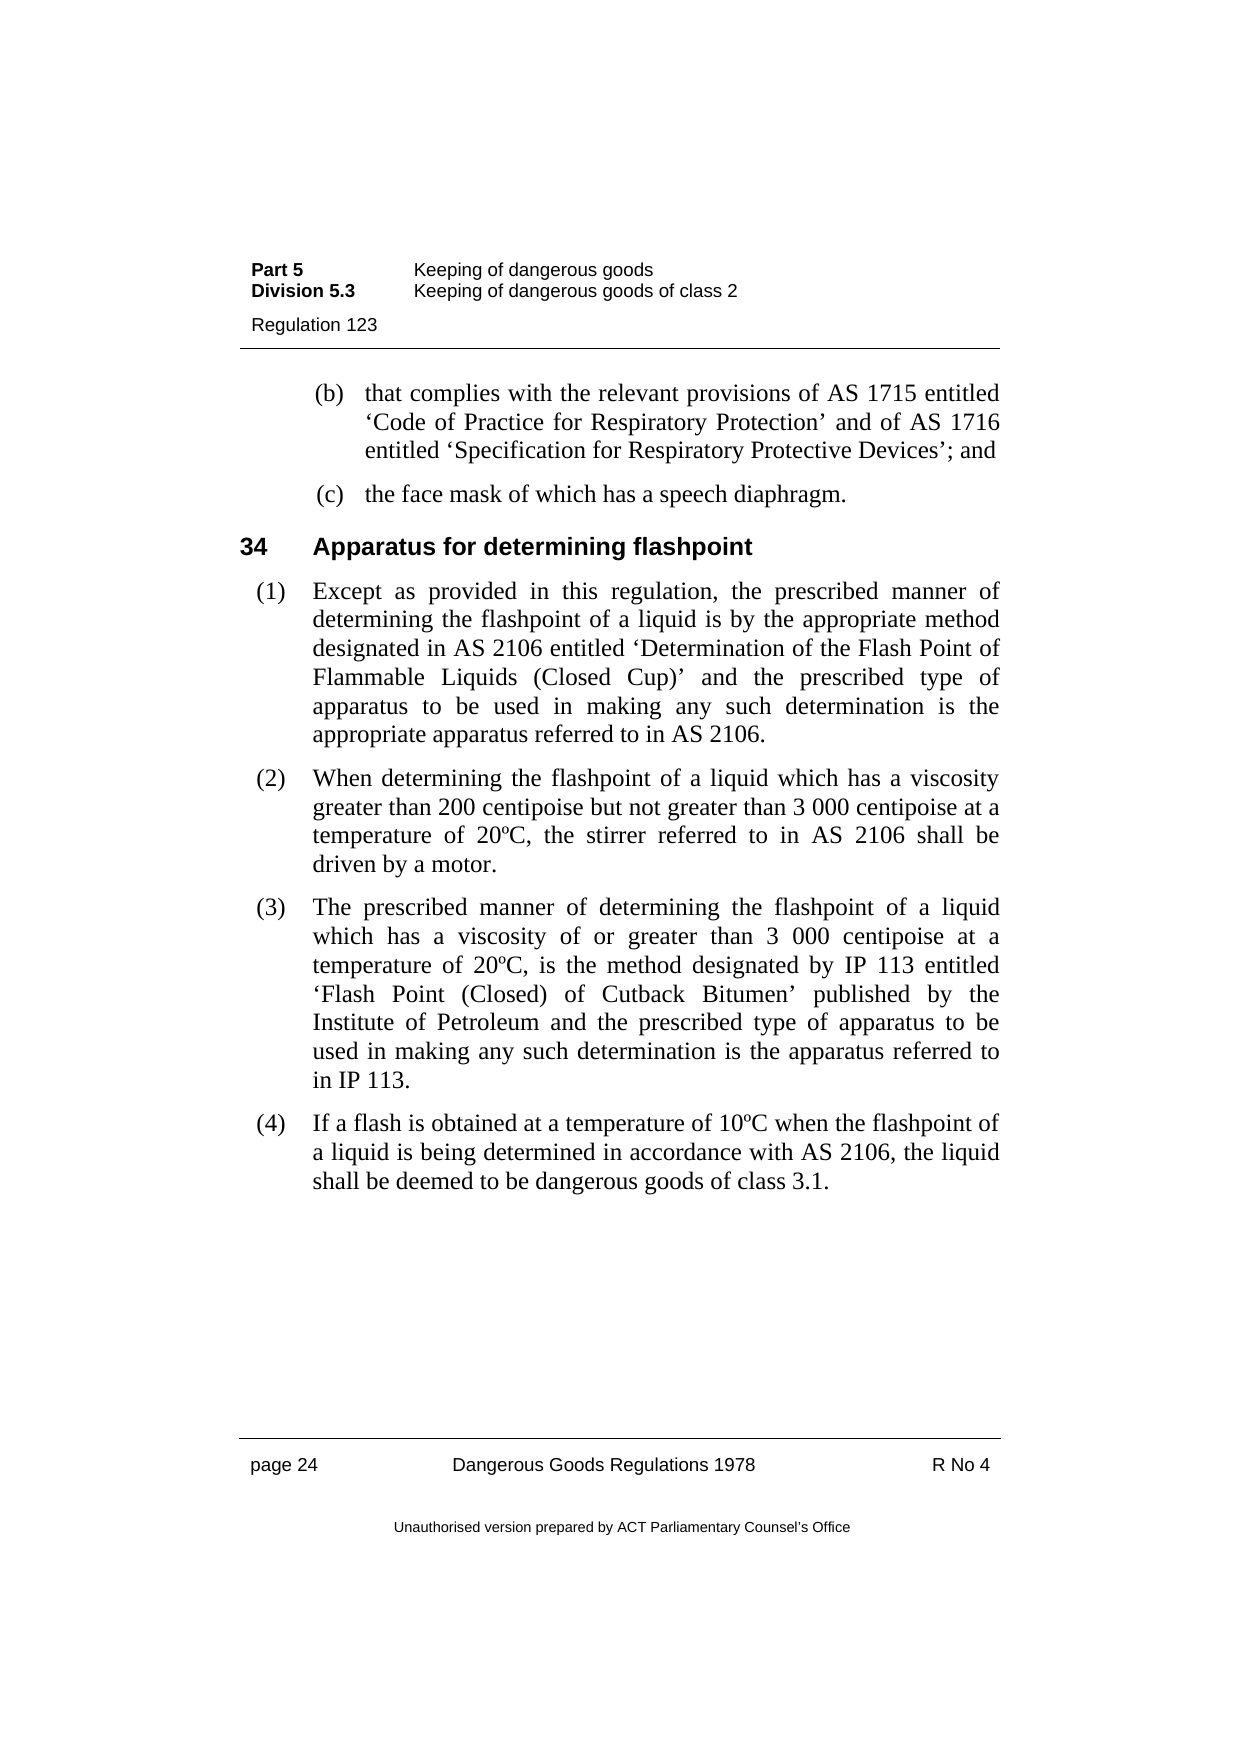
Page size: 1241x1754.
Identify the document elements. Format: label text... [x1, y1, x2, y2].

text (4) If a flash is obtained at a temperature of 10ºC when the flashpoint of a liquid is being determined in accordance with AS 2106, the liquid shall be deemed to be dangerous goods of class 3.1. [239, 1108, 1001, 1194]
text (b) that complies with the relevant provisions of AS 1715 entitled ‘Code of Practice for Respiratory Protection’ and of AS 1716 entitled ‘Specification for Respiratory Protective Devices’; and [239, 378, 1001, 464]
text (2) When determining the flashpoint of a liquid which has a viscosity greater than 200 centipoise but not greater than 3 000 centipoise at a temperature of 20ºC, the stirrer referred to in AS 2106 shall be driven by a motor. [239, 763, 1001, 878]
text (1) Except as provided in this regulation, the prescribed manner of determining the flashpoint of a liquid is by the appropriate method designated in AS 2106 entitled ‘Determination of the Flash Point of Flammable Liquids (Closed Cup)’ and the prescribed type of apparatus to be used in making any such determination is the appropriate apparatus referred to in AS 2106. [239, 576, 1001, 748]
text (3) The prescribed manner of determining the flashpoint of a liquid which has a viscosity of or greater than 3 000 centipoise at a temperature of 20ºC, is the method designated by IP 113 entitled ‘Flash Point (Closed) of Cutback Bitumen’ published by the Institute of Petroleum and the prescribed type of apparatus to be used in making any such determination is the apparatus referred to in IP 113. [239, 892, 1001, 1094]
text 34 Apparatus for determining flashpoint [239, 532, 1001, 561]
text (c) the face mask of which has a speech diaphragm. [239, 479, 1001, 507]
